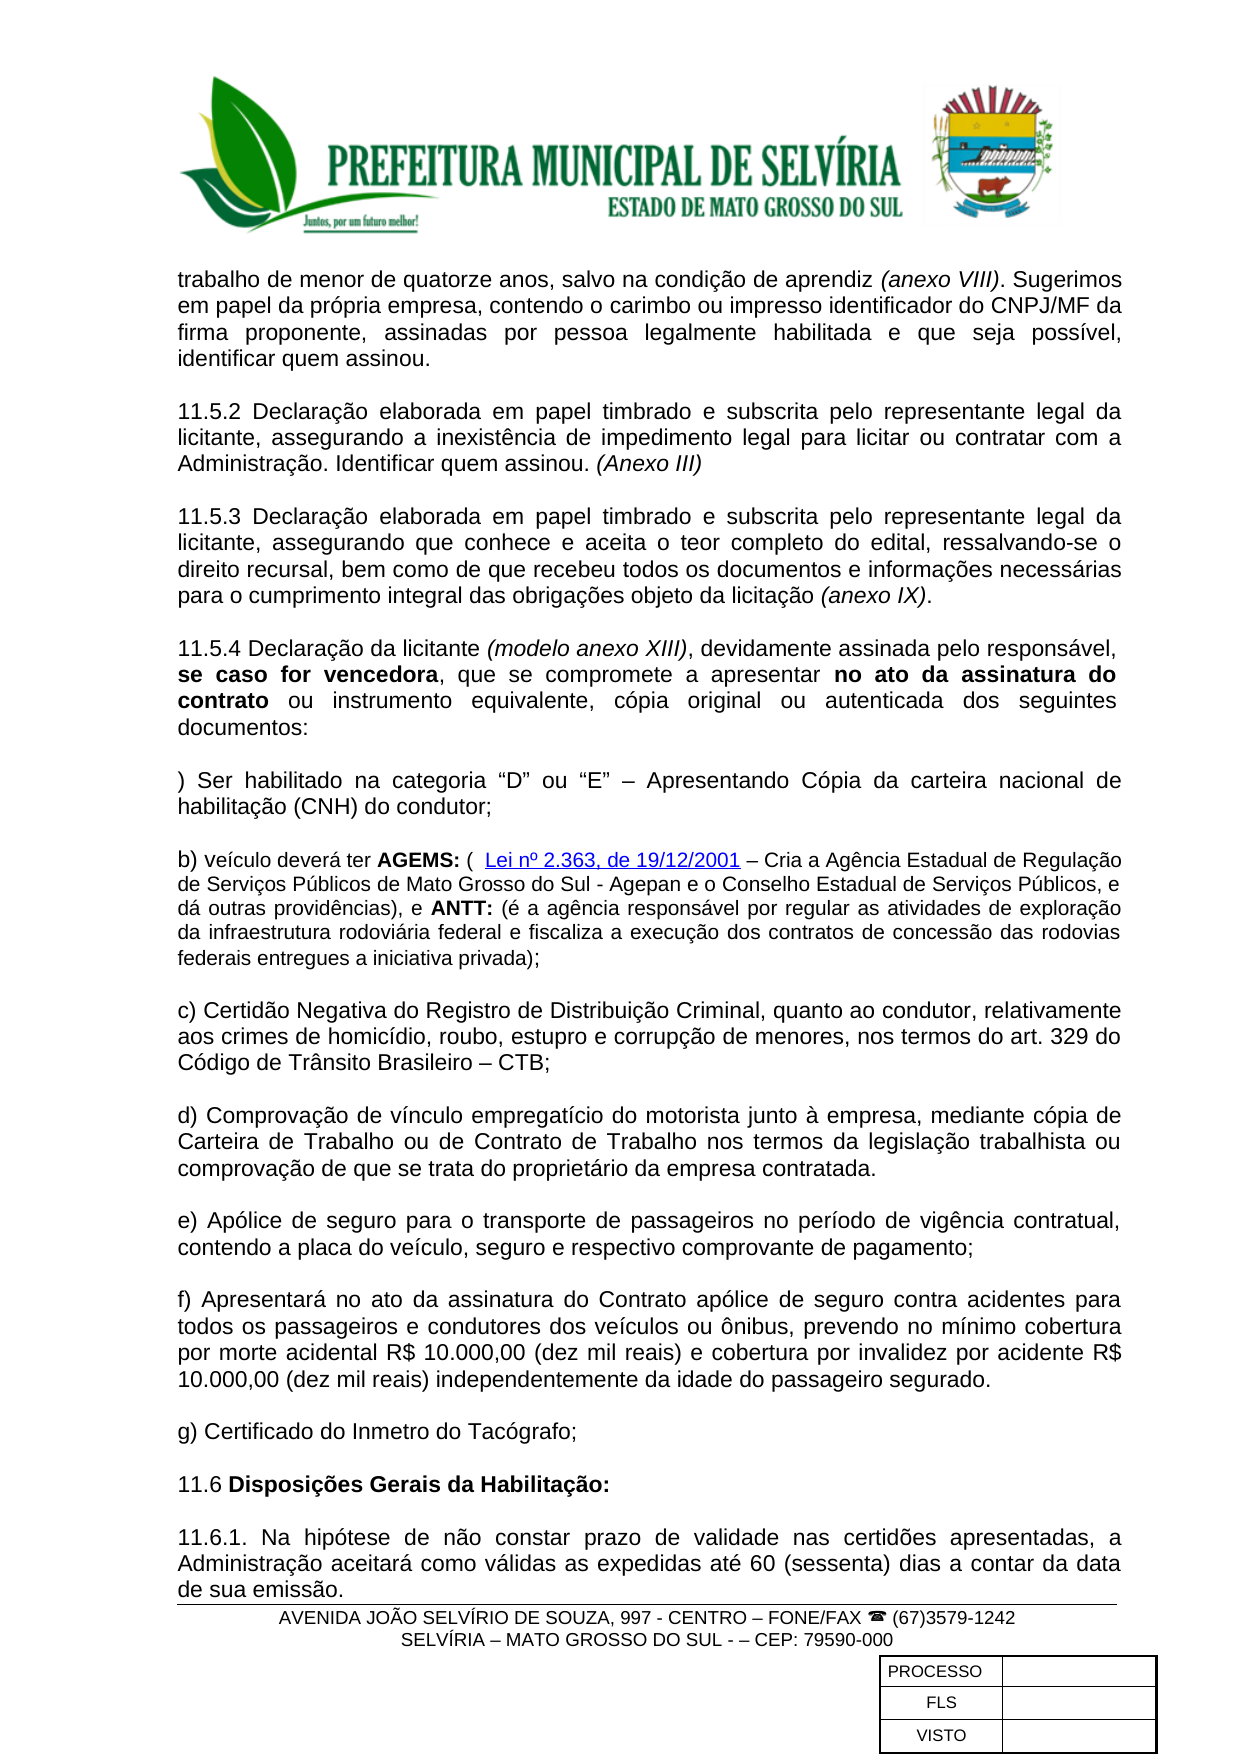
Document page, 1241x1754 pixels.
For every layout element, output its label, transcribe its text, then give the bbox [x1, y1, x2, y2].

text c) Certidão Negativa do Registro de Distribuição Criminal, quanto ao condutor, relativamente aos crimes de homicídio, roubo, estupro e corrupção de menores, nos termos do art. 329 do Código de Trânsito Brasileiro – CTB; [177, 997, 1122, 1076]
text g) Certificado do Inmetro do Tacógrafo; [177, 1418, 1117, 1444]
text ) Ser habilitado na categoria “D” ou “E” – Apresentando Cópia da carteira nacional de habilitação (CNH) do condutor; [177, 767, 1122, 819]
text 11.6.1. Na hipótese de não constar prazo de validade nas certidões apresentadas, a Administração aceitará como válidas as expedidas até 60 (sessenta) dias a contar da data de sua emissão. [177, 1524, 1122, 1603]
text e) Apólice de seguro para o transporte de passageiros no período de vigência contratual, contendo a placa do veículo, seguro e respectivo comprovante de pagamento; [177, 1207, 1122, 1260]
text 11.6 Disposições Gerais da Habilitação: [177, 1471, 1122, 1497]
text 11.5.3 Declaração elaborada em papel timbrado e subscrita pelo representante legal da licitante, assegurando que conhece e aceita o teor completo do edital, ressalvando-se o direito recursal, bem como de que recebeu todos os documentos e informações necessárias para o cumprimento integral das obrigações objeto da licitação (anexo IX). [177, 503, 1122, 608]
text 11.5.4 Declaração da licitante (modelo anexo XIII), devidamente assinada pelo responsável, se caso for vencedora, que se compromete a apresentar no ato da assinatura do contrato ou instrumento equivalente, cópia original ou autenticada dos seguintes documentos: [177, 635, 1117, 740]
text b) veículo deverá ter AGEMS: ( Lei nº 2.363, de 19/12/2001 – Cria a Agência Estadual de Regulação de Serviços Públicos de Mato Grosso do Sul - Agepan e o Conselho Estadual de Serviços Públicos, e dá outras providências), e ANTT: (é a agência responsável por regular as atividades de exploração da infraestrutura rodoviária federal e fiscaliza a execução dos contratos de concessão das rodovias federais entregues a iniciativa privada); [177, 846, 1122, 970]
text d) Comprovação de vínculo empregatício do motorista junto à empresa, mediante cópia de Carteira de Trabalho ou de Contrato de Trabalho nos termos da legislação trabalhista ou comprovação de que se trata do proprietário da empresa contratada. [177, 1102, 1122, 1181]
text f) Apresentará no ato da assinatura do Contrato apólice de seguro contra acidentes para todos os passageiros e condutores dos veículos ou ônibus, prevendo no mínimo cobertura por morte acidental R$ 10.000,00 (dez mil reais) e cobertura por invalidez por acidente R$ 10.000,00 (dez mil reais) independentemente da idade do passageiro segurado. [177, 1286, 1122, 1392]
text 11.5.2 Declaração elaborada em papel timbrado e subscrita pelo representante legal da licitante, assegurando a inexistência de impedimento legal para licitar ou contratar com a Administração. Identificar quem assinou. (Anexo III) [177, 398, 1122, 477]
picture [177, 75, 1078, 257]
